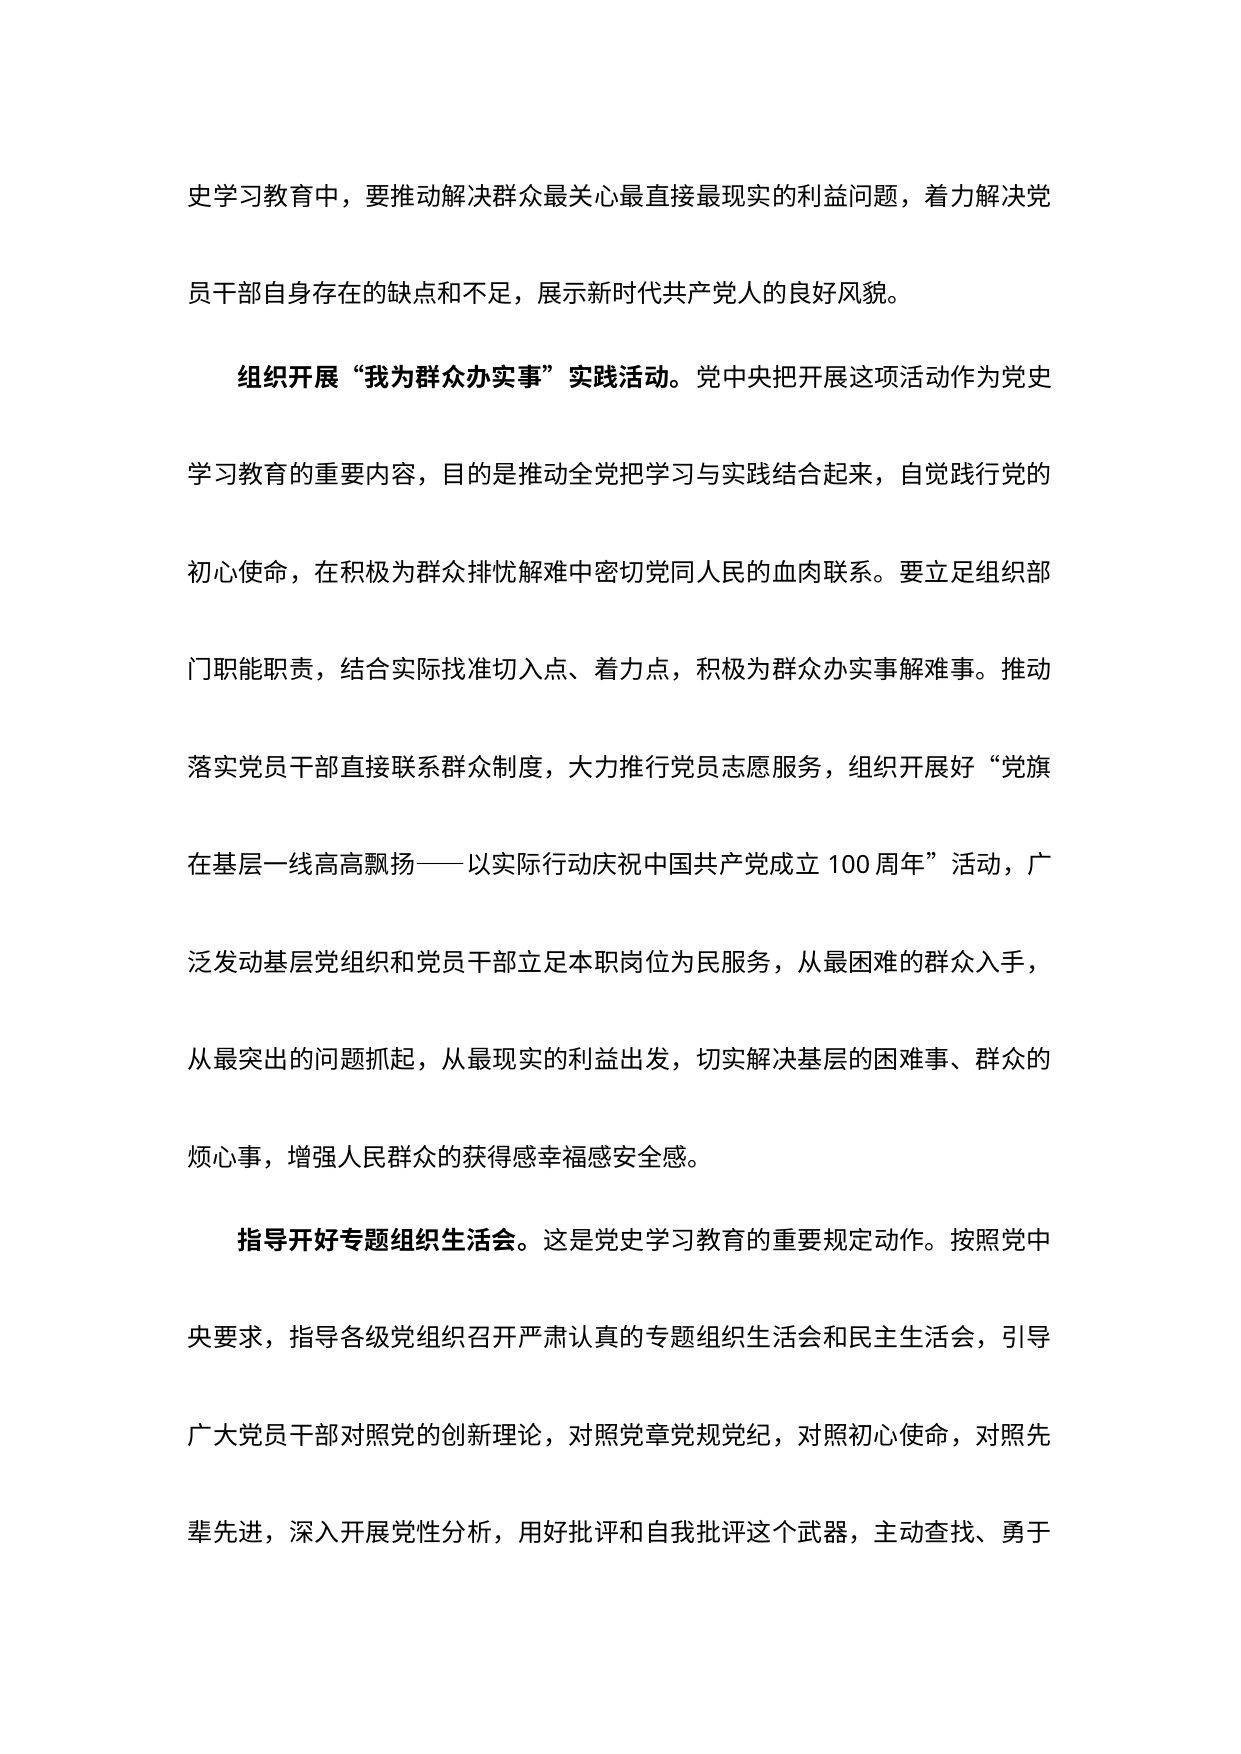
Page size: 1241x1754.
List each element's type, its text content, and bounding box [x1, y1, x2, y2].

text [187, 162, 1053, 324]
text 组织开展“我为群众办实事”实践活动。党中央把开展这项活动作为党史学习教育的重要内容，目的是推动全党把学习与实践结合起来，自觉践行党的初心使命，在积极为群众排忧解难中密切党同人民的血肉联系。要立足组织部门职能职责，结合实际找准切入点、着力点，积极为群众办实事解难事。推动落实党员干部直接联系群众制度，大力推行党员志愿服务，组织开展好“党旗在基层一线高高飘扬——以实际行动庆祝中国共产党成立100周年”活动，广泛发动基层党组织和党员干部立足本职岗位为民服务，从最困难的群众入手，从最突出的问题抓起，从最现实的利益出发，切实解决基层的困难事、群众的烦心事，增强人民群众的获得感幸福感安全感。 [187, 343, 1053, 1188]
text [187, 1206, 1053, 1563]
